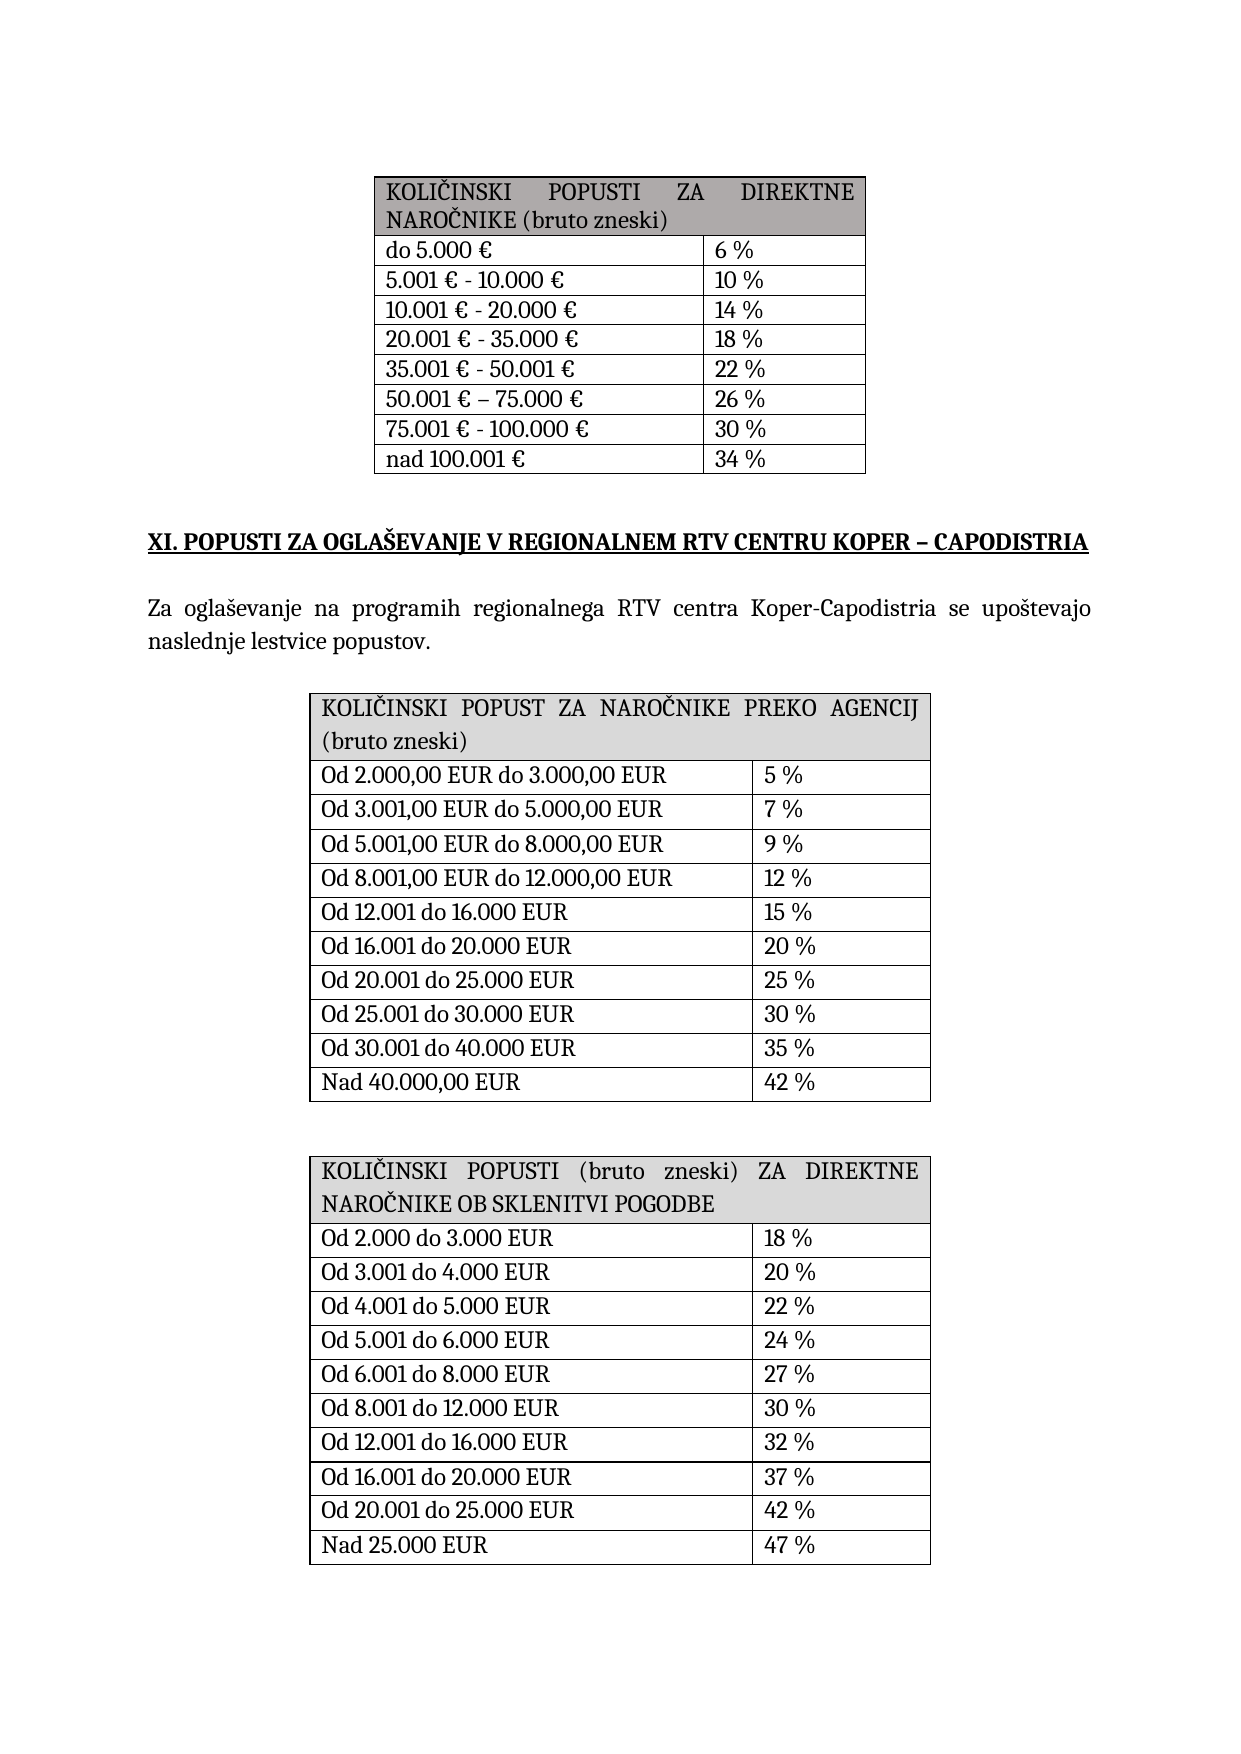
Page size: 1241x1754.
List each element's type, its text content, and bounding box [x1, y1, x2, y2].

table_cell Od 3.001,00 EUR do 5.000,00 EUR [311, 795, 752, 828]
table_cell 42 % [753, 1068, 930, 1101]
table_cell Nad 25.000 EUR [311, 1531, 752, 1563]
table_cell Od 12.001 do 16.000 EUR [311, 1428, 752, 1461]
table_cell 20 % [753, 932, 930, 965]
table_cell 6 % [704, 236, 865, 265]
table_header KOLIČINSKI POPUST ZA NAROČNIKE PREKO AGENCIJ (bruto zneski) [311, 694, 930, 760]
table_header KOLIČINSKI POPUSTI (bruto zneski) ZA DIREKTNE NAROČNIKE OB SKLENITVI POGODBE [311, 1157, 930, 1223]
table_cell 50.001 € – 75.000 € [375, 385, 703, 414]
table_cell Od 4.001 do 5.000 EUR [311, 1292, 752, 1325]
table_cell 10.001 € - 20.000 € [375, 296, 703, 324]
table_cell nad 100.001 € [375, 445, 703, 473]
table_cell 27 % [753, 1360, 930, 1393]
table_cell 47 % [753, 1531, 930, 1563]
table_cell Od 2.000 do 3.000 EUR [311, 1224, 752, 1257]
table_cell 15 % [753, 898, 930, 931]
table_cell 42 % [753, 1496, 930, 1529]
table_cell 18 % [753, 1224, 930, 1257]
table_cell 35 % [753, 1034, 930, 1067]
table_cell 30 % [753, 1000, 930, 1033]
table_cell 24 % [753, 1326, 930, 1359]
table_cell Od 20.001 do 25.000 EUR [311, 966, 752, 999]
table_cell 35.001 € - 50.001 € [375, 355, 703, 384]
table_cell 20 % [753, 1258, 930, 1291]
table_cell 26 % [704, 385, 865, 414]
table_cell 20.001 € - 35.000 € [375, 325, 703, 354]
table_cell 9 % [753, 830, 930, 862]
table_cell 12 % [753, 864, 930, 897]
table_cell Od 5.001 do 6.000 EUR [311, 1326, 752, 1359]
table_cell Od 8.001,00 EUR do 12.000,00 EUR [311, 864, 752, 897]
table_header KOLIČINSKI POPUSTI ZA DIREKTNE NAROČNIKE (bruto zneski) [375, 178, 865, 235]
table_cell Od 25.001 do 30.000 EUR [311, 1000, 752, 1033]
table_cell Od 30.001 do 40.000 EUR [311, 1034, 752, 1067]
table_cell 37 % [753, 1463, 930, 1495]
text XI. POPUSTI ZA OGLAŠEVANJE V REGIONALNEM RTV CENTRU KOPER – CAPODISTRIA [148, 528, 1093, 557]
table_cell Od 20.001 do 25.000 EUR [311, 1496, 752, 1529]
table_cell Od 5.001,00 EUR do 8.000,00 EUR [311, 830, 752, 862]
table_cell Od 3.001 do 4.000 EUR [311, 1258, 752, 1291]
table_cell 30 % [704, 415, 865, 443]
table_cell Od 16.001 do 20.000 EUR [311, 1463, 752, 1495]
table_cell Nad 40.000,00 EUR [311, 1068, 752, 1101]
table_cell Od 12.001 do 16.000 EUR [311, 898, 752, 931]
table_cell 25 % [753, 966, 930, 999]
table_cell Od 2.000,00 EUR do 3.000,00 EUR [311, 761, 752, 794]
table_cell 22 % [704, 355, 865, 384]
table_cell Od 8.001 do 12.000 EUR [311, 1394, 752, 1427]
table_cell 7 % [753, 795, 930, 828]
table_cell do 5.000 € [375, 236, 703, 265]
table_cell 10 % [704, 266, 865, 294]
table_cell 5.001 € - 10.000 € [375, 266, 703, 294]
table_cell 14 % [704, 296, 865, 324]
table_cell 5 % [753, 761, 930, 794]
table_cell 22 % [753, 1292, 930, 1325]
table_cell 75.001 € - 100.000 € [375, 415, 703, 443]
table_cell 32 % [753, 1428, 930, 1461]
table_cell 34 % [704, 445, 865, 473]
text Za oglaševanje na programih regionalnega RTV centra Koper-Capodistria se upoštevajo naslednje lestvice popustov. [148, 594, 1093, 656]
table_cell 18 % [704, 325, 865, 354]
table_cell Od 16.001 do 20.000 EUR [311, 932, 752, 965]
table_cell Od 6.001 do 8.000 EUR [311, 1360, 752, 1393]
table_cell 30 % [753, 1394, 930, 1427]
